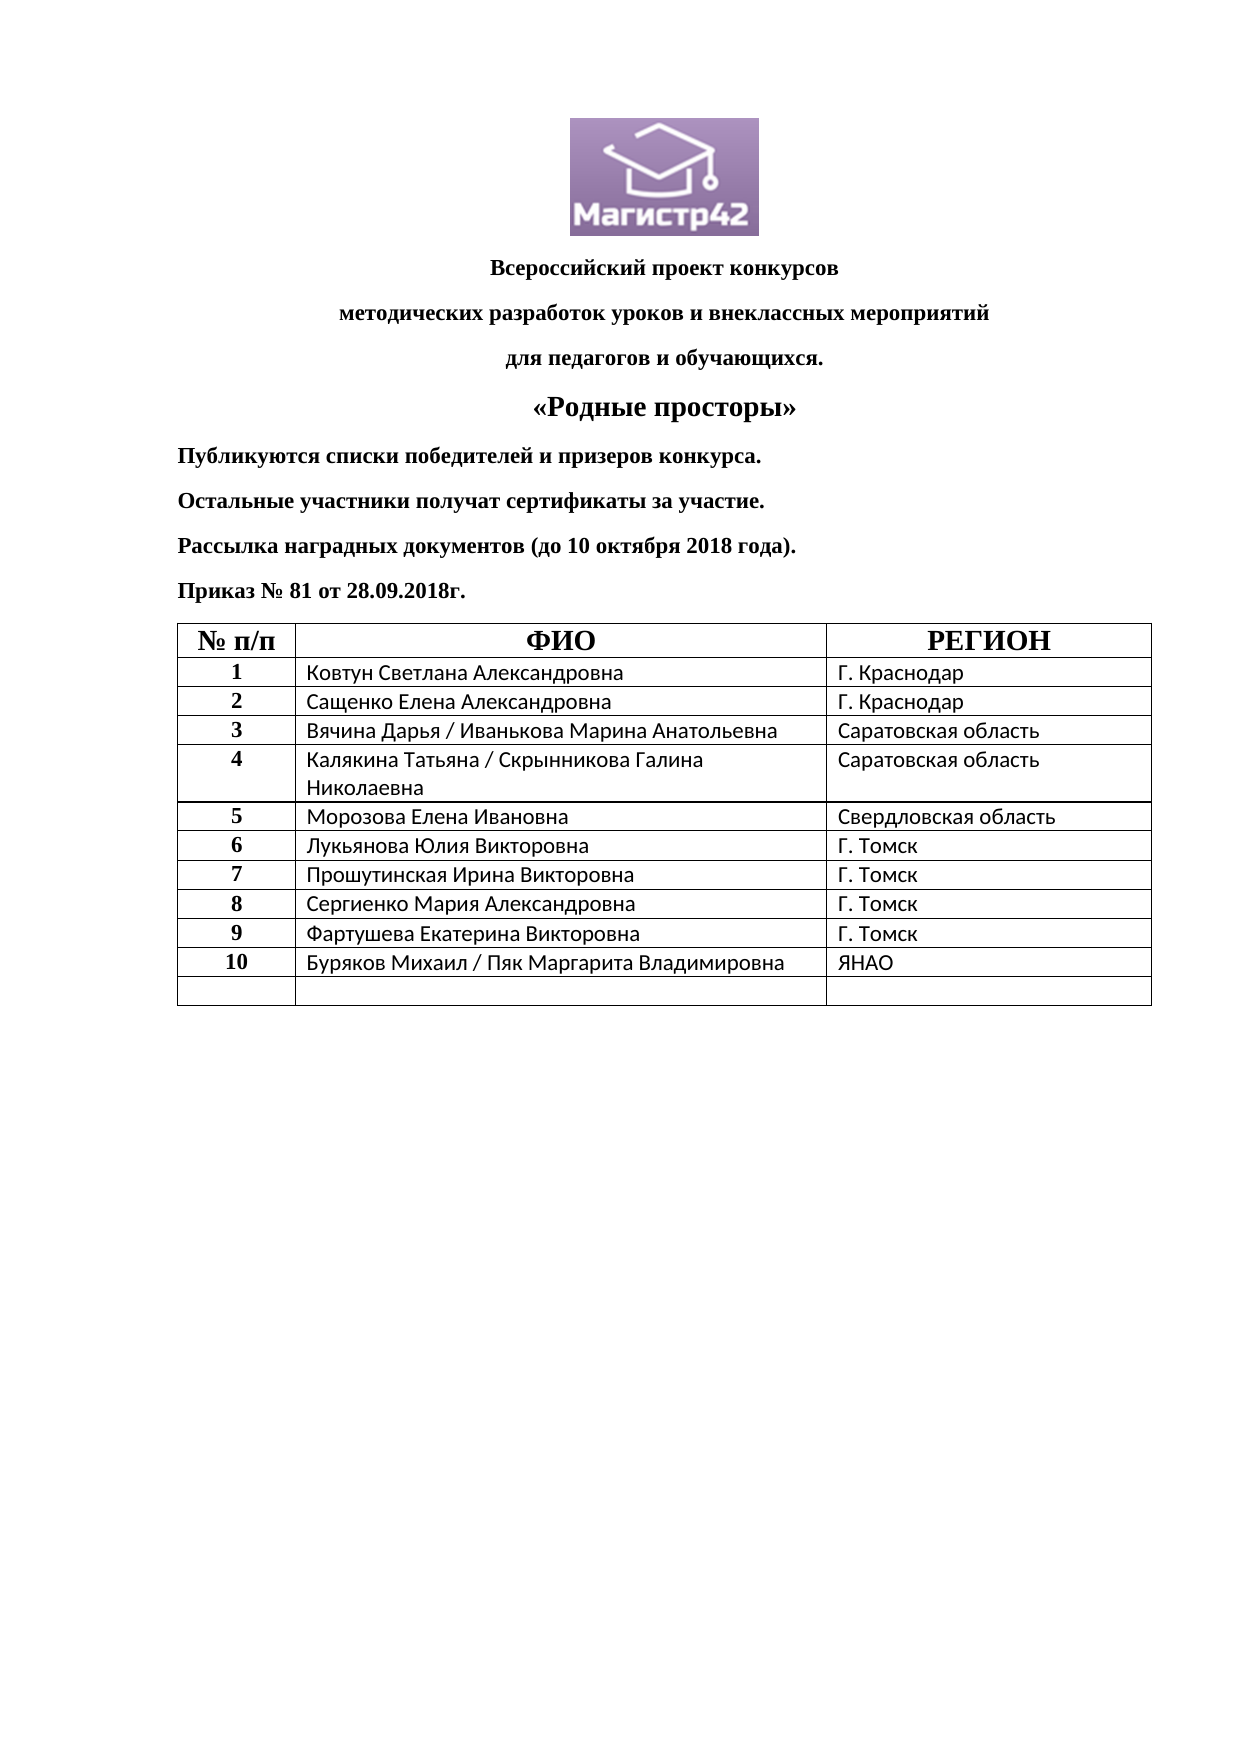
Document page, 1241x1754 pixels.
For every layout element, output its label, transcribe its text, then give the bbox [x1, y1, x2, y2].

table_cell Саратовская область [827, 716, 1151, 744]
table_cell Саратовская область [827, 745, 1151, 801]
table_cell [178, 977, 295, 1005]
table_cell 9 [178, 919, 295, 947]
table_cell 6 [178, 831, 295, 859]
table_header ФИО [296, 624, 826, 657]
text Публикуются списки победителей и призеров конкурса. [177, 442, 1152, 468]
table_cell 5 [178, 803, 295, 830]
text Рассылка наградных документов (до 10 октября 2018 года). [177, 532, 1152, 559]
table_cell Г. Краснодар [827, 658, 1151, 686]
table_cell Г. Томск [827, 890, 1151, 918]
table_cell 8 [178, 890, 295, 918]
table_cell 3 [178, 716, 295, 744]
table_cell Г. Томск [827, 861, 1151, 888]
table_cell Г. Томск [827, 831, 1151, 859]
picture [570, 118, 759, 236]
table_header РЕГИОН [827, 624, 1151, 657]
text методических разработок уроков и внеклассных мероприятий [177, 299, 1152, 325]
text для педагогов и обучающихся. [177, 344, 1152, 371]
table_cell Калякина Татьяна / Скрынникова Галина Николаевна [296, 745, 826, 801]
table_cell Морозова Елена Ивановна [296, 803, 826, 830]
table_cell 4 [178, 745, 295, 801]
table_cell Сащенко Елена Александровна [296, 687, 826, 715]
text Всероссийский проект конкурсов [177, 254, 1152, 280]
table_cell [296, 977, 826, 1005]
table_cell Фартушева Екатерина Викторовна [296, 919, 826, 947]
table_cell Сергиенко Мария Александровна [296, 890, 826, 918]
table_cell 10 [178, 948, 295, 976]
table_cell ЯНАО [827, 948, 1151, 976]
table_cell Буряков Михаил / Пяк Маргарита Владимировна [296, 948, 826, 976]
table_cell Г. Краснодар [827, 687, 1151, 715]
table_cell Г. Томск [827, 919, 1151, 947]
table_cell Лукьянова Юлия Викторовна [296, 831, 826, 859]
table_cell [827, 977, 1151, 1005]
text «Родные просторы» [177, 389, 1152, 423]
table_cell Свердловская область [827, 803, 1151, 830]
table_cell Вячина Дарья / Иванькова Марина Анатольевна [296, 716, 826, 744]
table_cell 7 [178, 861, 295, 888]
text Приказ № 81 от 28.09.2018г. [177, 577, 1152, 604]
table_cell Ковтун Светлана Александровна [296, 658, 826, 686]
table_cell 1 [178, 658, 295, 686]
table_header № п/п [178, 624, 295, 657]
text Остальные участники получат сертификаты за участие. [177, 487, 1152, 513]
table_cell Прошутинская Ирина Викторовна [296, 861, 826, 888]
table_cell 2 [178, 687, 295, 715]
